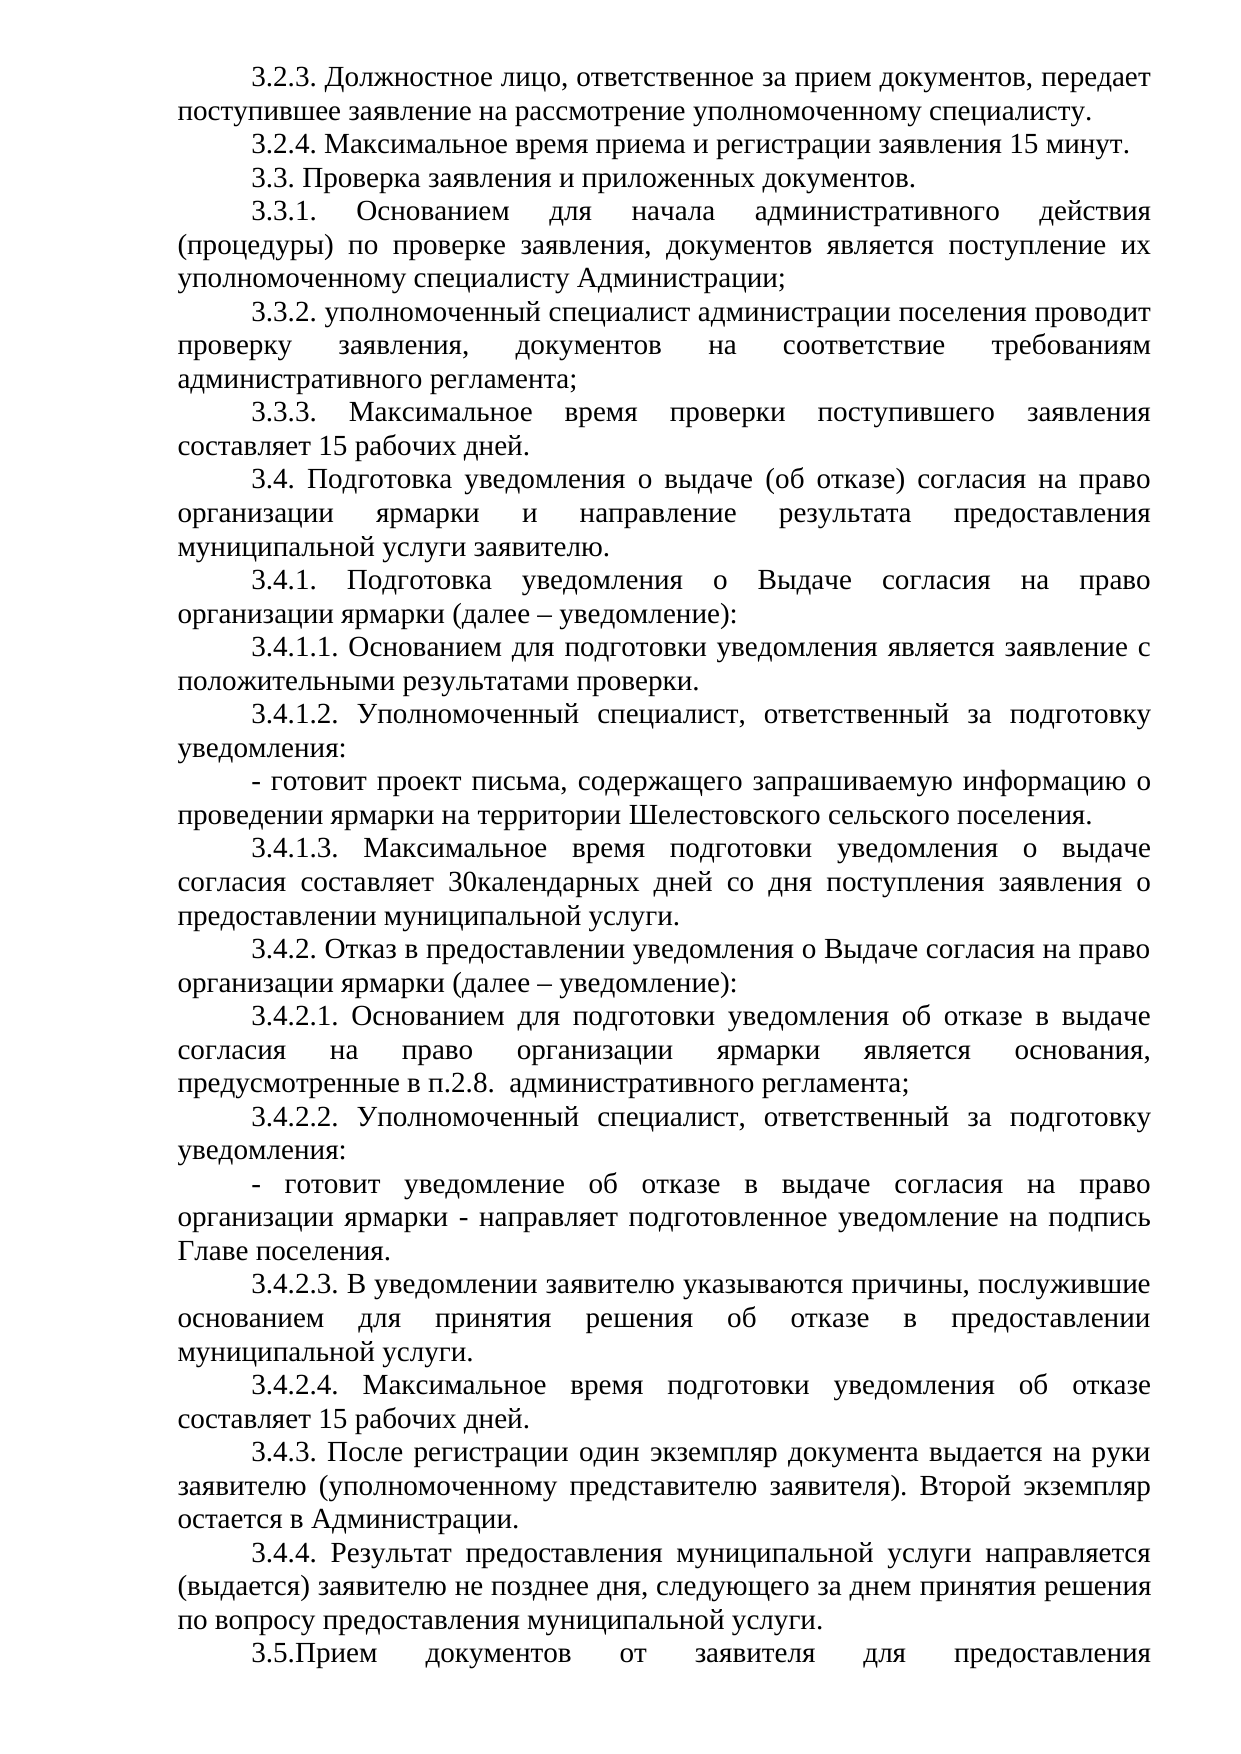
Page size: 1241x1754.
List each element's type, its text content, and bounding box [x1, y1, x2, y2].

text 3.2.3. Должностное лицо, ответственное за прием документов, передает поступившее заявление на рассмотрение уполномоченному специалисту. [177, 59, 1152, 126]
text 3.4.3. После регистрации один экземпляр документа выдается на руки заявителю (уполномоченному представителю заявителя). Второй экземпляр остается в Администрации. [177, 1434, 1152, 1535]
text 3.3. Проверка заявления и приложенных документов. [177, 160, 1152, 193]
text - готовит уведомление об отказе в выдаче согласия на право организации ярмарки - направляет подготовленное уведомление на подпись Главе поселения. [177, 1166, 1152, 1267]
text 3.4.2.4. Максимальное время подготовки уведомления об отказе составляет 15 рабочих дней. [177, 1367, 1152, 1434]
text 3.2.4. Максимальное время приема и регистрации заявления 15 минут. [177, 126, 1152, 160]
text 3.4.4. Результат предоставления муниципальной услуги направляется (выдается) заявителю не позднее дня, следующего за днем принятия решения по вопросу предоставления муниципальной услуги. [177, 1535, 1152, 1636]
text 3.3.2. уполномоченный специалист администрации поселения проводит проверку заявления, документов на соответствие требованиям административного регламента; [177, 294, 1152, 394]
text 3.3.1. Основанием для начала административного действия (процедуры) по проверке заявления, документов является поступление их уполномоченному специалисту Администрации; [177, 193, 1152, 294]
text 3.4.1.1. Основанием для подготовки уведомления является заявление с положительными результатами проверки. [177, 629, 1152, 696]
text 3.3.3. Максимальное время проверки поступившего заявления составляет 15 рабочих дней. [177, 394, 1152, 462]
text 3.4.1.3. Максимальное время подготовки уведомления о выдаче согласия составляет 30календарных дней со дня поступления заявления о предоставлении муниципальной услуги. [177, 831, 1152, 931]
text 3.4.2.2. Уполномоченный специалист, ответственный за подготовку уведомления: [177, 1099, 1152, 1166]
text 3.4.2.1. Основанием для подготовки уведомления об отказе в выдаче согласия на право организации ярмарки является основания, предусмотренные в п.2.8. административного регламента; [177, 998, 1152, 1099]
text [177, 1636, 1152, 1669]
text 3.4. Подготовка уведомления о выдаче (об отказе) согласия на право организации ярмарки и направление результата предоставления муниципальной услуги заявителю. [177, 462, 1152, 562]
text - готовит проект письма, содержащего запрашиваемую информацию о проведении ярмарки на территории Шелестовского сельского поселения. [177, 763, 1152, 831]
text 3.4.2.3. В уведомлении заявителю указываются причины, послужившие основанием для принятия решения об отказе в предоставлении муниципальной услуги. [177, 1267, 1152, 1367]
text 3.4.1.2. Уполномоченный специалист, ответственный за подготовку уведомления: [177, 696, 1152, 763]
text 3.4.1. Подготовка уведомления о Выдаче согласия на право организации ярмарки (далее – уведомление): [177, 562, 1152, 629]
text 3.4.2. Отказ в предоставлении уведомления о Выдаче согласия на право организации ярмарки (далее – уведомление): [177, 931, 1152, 998]
